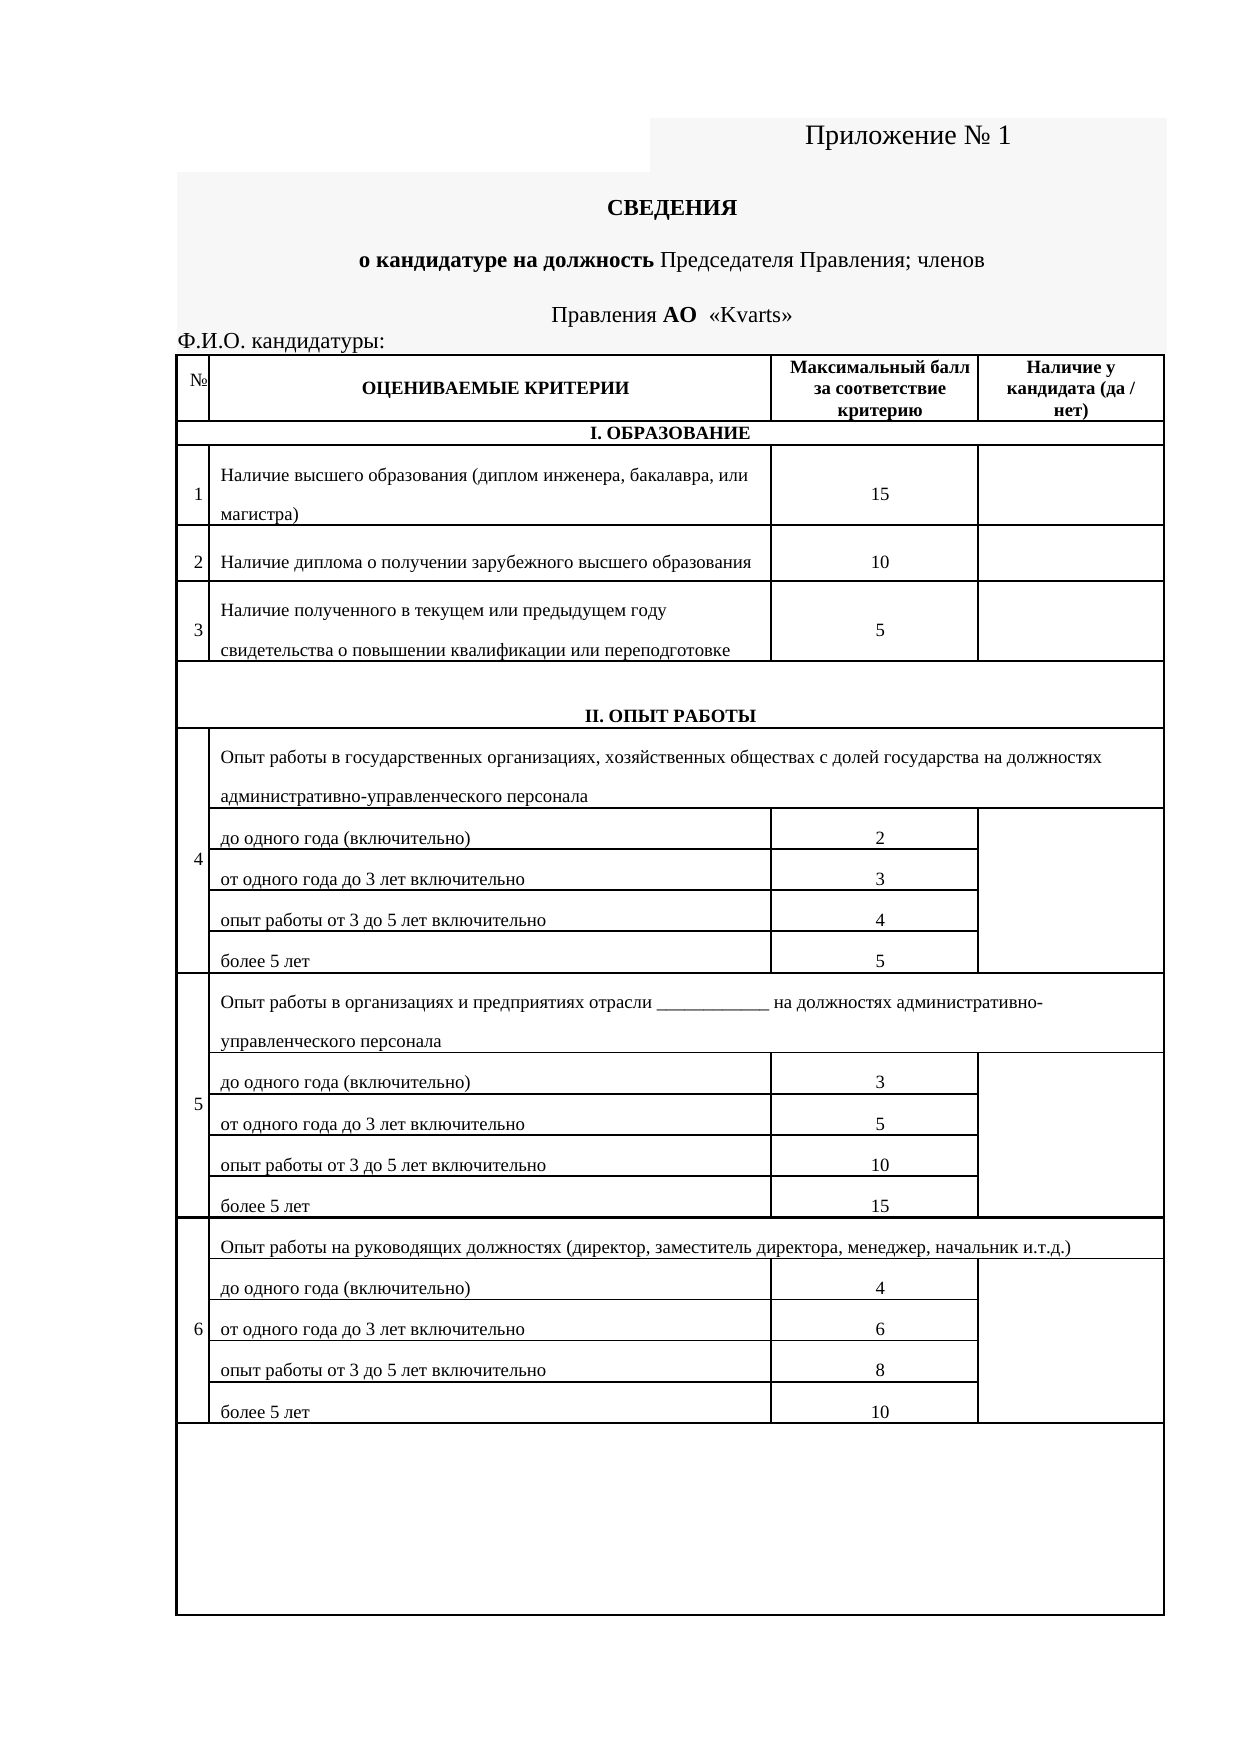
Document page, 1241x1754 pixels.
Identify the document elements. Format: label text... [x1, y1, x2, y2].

table_cell до одного года (включительно) [210, 1259, 770, 1299]
table_cell Наличие диплома о получении зарубежного высшего образования [210, 526, 770, 580]
table_cell опыт работы от 3 до 5 лет включительно [210, 1136, 770, 1175]
table_cell II. ОПЫТ РАБОТЫ [178, 662, 1163, 727]
table_header ОЦЕНИВАЕМЫЕ КРИТЕРИИ [210, 356, 770, 420]
table_cell [979, 526, 1163, 580]
table_cell [979, 582, 1163, 660]
table_cell 6 [772, 1300, 977, 1340]
table_cell 5 [772, 932, 977, 972]
text СВЕДЕНИЯ [177, 194, 1167, 220]
table_cell Опыт работы в государственных организациях, хозяйственных обществах с долей государства на должностях административно-управленческого персонала [210, 729, 1163, 807]
table_cell 4 [772, 891, 977, 930]
table_cell Наличие полученного в текущем или предыдущем году свидетельства о повышении квалификации или переподготовке [210, 582, 770, 660]
table_cell 8 [772, 1341, 977, 1381]
table_cell опыт работы от 3 до 5 лет включительно [210, 1341, 770, 1381]
table_cell 5 [772, 582, 977, 660]
table_cell более 5 лет [210, 1383, 770, 1422]
table_cell 2 [772, 809, 977, 848]
table_cell 3 [178, 582, 208, 660]
table_cell более 5 лет [210, 932, 770, 972]
table_cell Опыт работы на руководящих должностях (директор, заместитель директора, менеджер, начальник и.т.д.) [210, 1219, 1163, 1257]
table_cell 5 [772, 1095, 977, 1134]
text Правления АО «Kvarts» [177, 301, 1167, 327]
table_cell 6 [178, 1219, 208, 1422]
text Приложение № 1 [650, 118, 1167, 151]
text Ф.И.О. кандидатуры: [177, 327, 1167, 353]
table_cell 4 [772, 1259, 977, 1299]
table_cell I. ОБРАЗОВАНИЕ [178, 422, 1163, 444]
table_cell [979, 1259, 1163, 1422]
table_cell более 5 лет [210, 1177, 770, 1216]
table_cell 15 [772, 1177, 977, 1216]
table_cell 15 [772, 446, 977, 524]
table_cell 10 [772, 526, 977, 580]
table_cell 3 [772, 850, 977, 889]
table_cell до одного года (включительно) [210, 1053, 770, 1093]
table_cell 5 [178, 974, 208, 1216]
table_cell от одного года до 3 лет включительно [210, 1095, 770, 1134]
table_cell 1 [178, 446, 208, 524]
table_cell 10 [772, 1136, 977, 1175]
table_cell от одного года до 3 лет включительно [210, 850, 770, 889]
table_cell [979, 446, 1163, 524]
table_header № [178, 356, 208, 420]
table_cell Наличие высшего образования (диплом инженера, бакалавра, или магистра) [210, 446, 770, 524]
table_cell 10 [772, 1383, 977, 1422]
table_header Максимальный балл за соответствие критерию [772, 356, 977, 420]
table_cell опыт работы от 3 до 5 лет включительно [210, 891, 770, 930]
table_cell до одного года (включительно) [210, 809, 770, 848]
table_cell [979, 1053, 1163, 1216]
table_cell от одного года до 3 лет включительно [210, 1300, 770, 1340]
table_cell 2 [178, 526, 208, 580]
table_cell [979, 809, 1163, 972]
table_cell Опыт работы в организациях и предприятиях отрасли ____________ на должностях административно-управленческого персонала [210, 974, 1163, 1052]
table_cell 3 [772, 1053, 977, 1093]
text о кандидатуре на должность Председателя Правления; членов [177, 246, 1167, 273]
table_header Наличие у кандидата (да / нет) [979, 356, 1163, 420]
table_cell 4 [178, 729, 208, 972]
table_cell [178, 1424, 1163, 1614]
